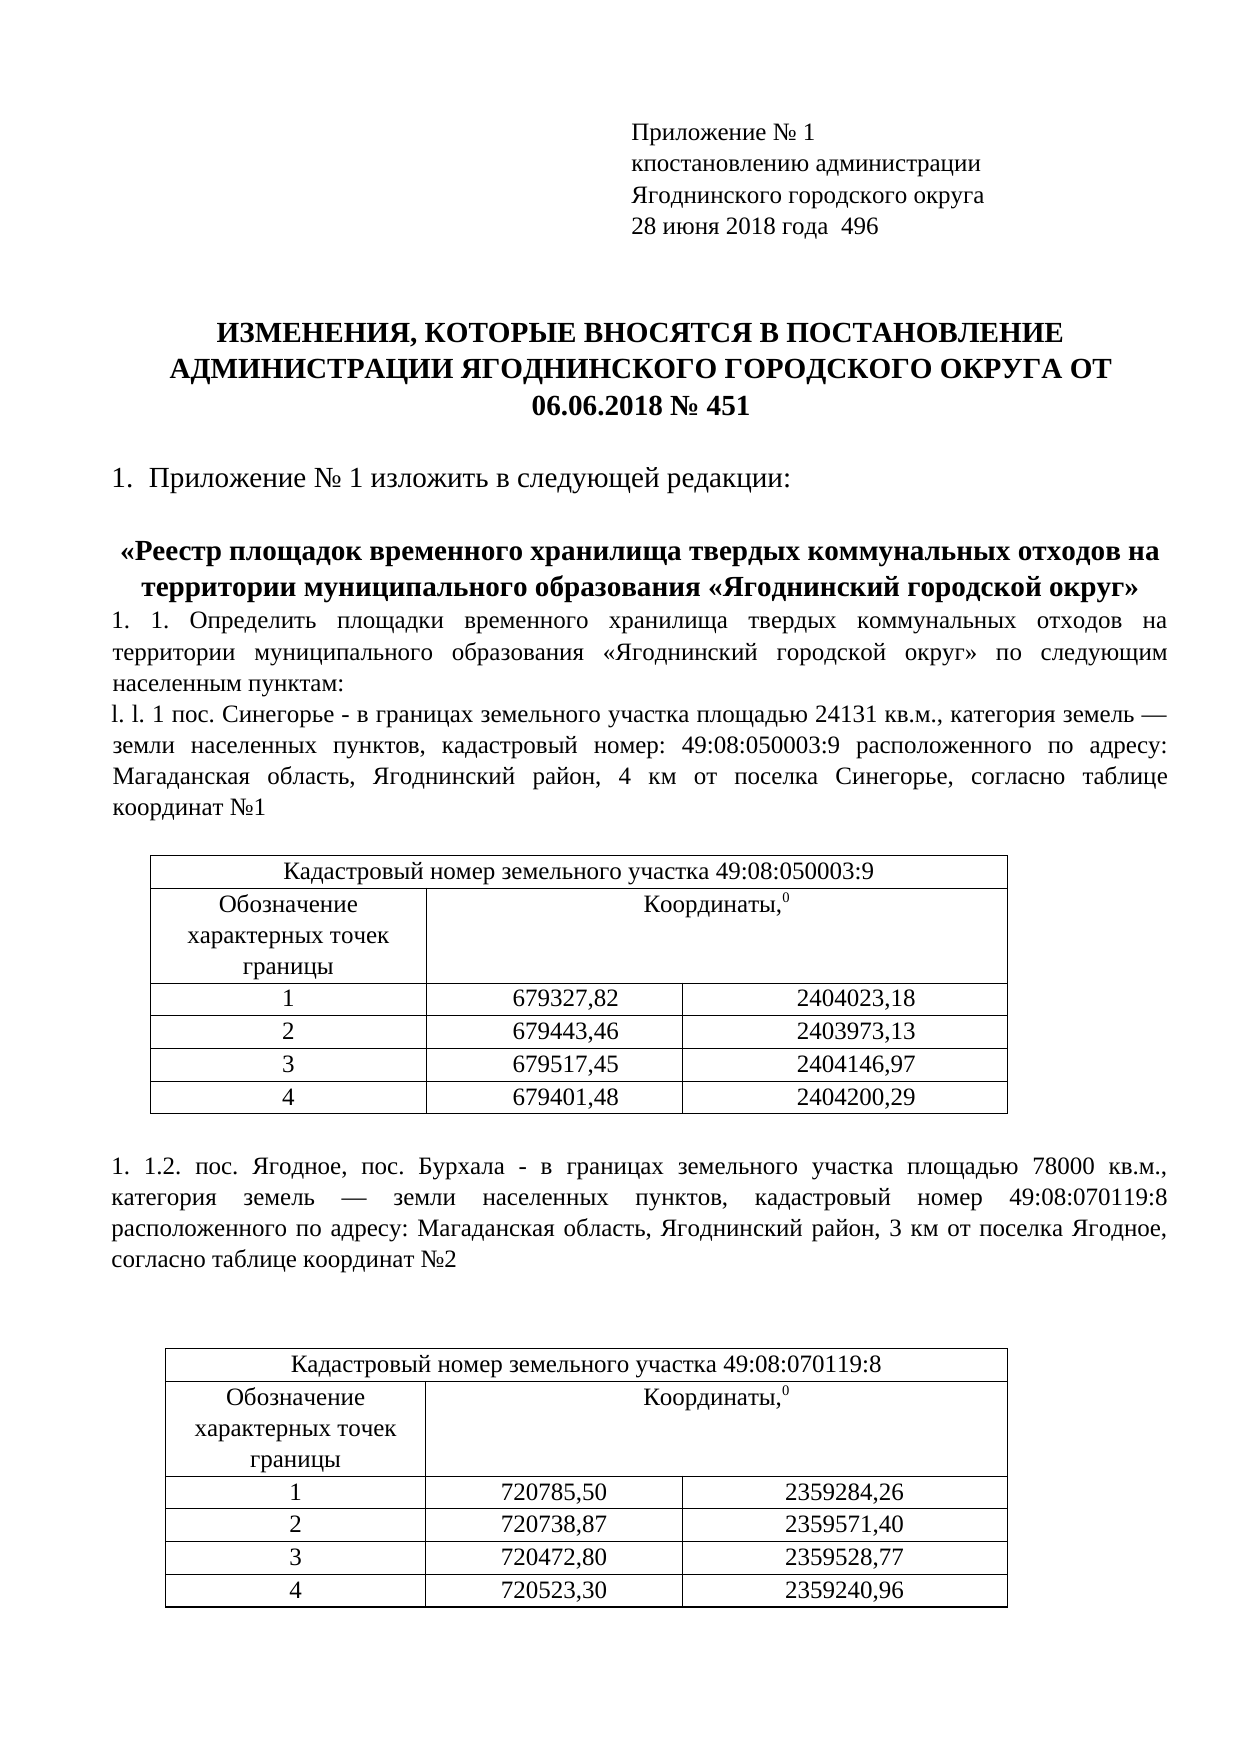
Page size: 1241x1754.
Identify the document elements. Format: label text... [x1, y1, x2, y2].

table_cell 2359284,26 [683, 1477, 1007, 1508]
text l. l. 1 пос. Синегорье - в границах земельного участка площадью 24131 кв.м., категория земель — земли населенных пунктов, кадастровый номер: 49:08:050003:9 расположенного по адресу: Магаданская область, Ягоднинский район, 4 км от поселка Синегорье, согласно таблице координат №1 [111, 699, 1169, 821]
table_header Кадастровый номер земельного участка 49:08:070119:8 [166, 1349, 1007, 1381]
table_cell 2359528,77 [683, 1542, 1007, 1574]
text кпостановлению администрации [631, 148, 1169, 177]
text 1. 1. Определить площадки временного хранилища твердых коммунальных отходов на территории муниципального образования «Ягоднинский городской округ» по следующим населенным пунктам: [111, 606, 1169, 696]
table_cell 2 [166, 1509, 425, 1541]
text «Реестр площадок временного хранилища твердых коммунальных отходов на территории муниципального образования «Ягоднинский городской округ» [111, 533, 1169, 603]
table_cell 720785,50 [426, 1477, 682, 1508]
table_cell 720523,30 [426, 1575, 682, 1606]
table_cell 3 [166, 1542, 425, 1574]
table_header Кадастровый номер земельного участка 49:08:050003:9 [151, 856, 1007, 888]
table_cell 2359571,40 [683, 1509, 1007, 1541]
table_cell Координаты,0 [426, 1382, 1007, 1476]
text 28 июня 2018 года 496 [631, 211, 1169, 240]
table_cell 679443,46 [427, 1016, 682, 1048]
table_cell 2404146,97 [683, 1049, 1007, 1081]
table_cell 1 [166, 1477, 425, 1508]
table_cell 2403973,13 [683, 1016, 1007, 1048]
table_cell 4 [151, 1082, 426, 1113]
text Ягоднинского городского округа [631, 180, 1169, 209]
text Приложение № 1 [631, 117, 1169, 146]
table_cell 2359240,96 [683, 1575, 1007, 1606]
table_cell 679517,45 [427, 1049, 682, 1081]
table_cell 679401,48 [427, 1082, 682, 1113]
list Приложение № 1 изложить в следующей редакции: [111, 460, 1169, 494]
table_cell 2 [151, 1016, 426, 1048]
table_cell Обозначение характерных точек границы [151, 889, 426, 982]
table_cell 2404023,18 [683, 984, 1007, 1015]
text 1. 1.2. пос. Ягодное, пос. Бурхала - в границах земельного участка площадью 78000 кв.м., категория земель — земли населенных пунктов, кадастровый номер 49:08:070119:8 расположенного по адресу: Магаданская область, Ягоднинский район, 3 км от поселка Ягодное, согласно таблице координат №2 [111, 1151, 1169, 1273]
table_cell 720738,87 [426, 1509, 682, 1541]
table_cell 2404200,29 [683, 1082, 1007, 1113]
table_cell 720472,80 [426, 1542, 682, 1574]
text ИЗМЕНЕНИЯ, КОТОРЫЕ ВНОСЯТСЯ В ПОСТАНОВЛЕНИЕ АДМИНИСТРАЦИИ ЯГОДНИНСКОГО ГОРОДСКОГО ОКРУГА ОТ 06.06.2018 № 451 [111, 316, 1169, 421]
table_cell Координаты,0 [427, 889, 1007, 982]
table_cell Обозначение характерных точек границы [166, 1382, 425, 1476]
table_cell 679327,82 [427, 984, 682, 1015]
table_cell 1 [151, 984, 426, 1015]
table_cell 3 [151, 1049, 426, 1081]
table_cell 4 [166, 1575, 425, 1606]
